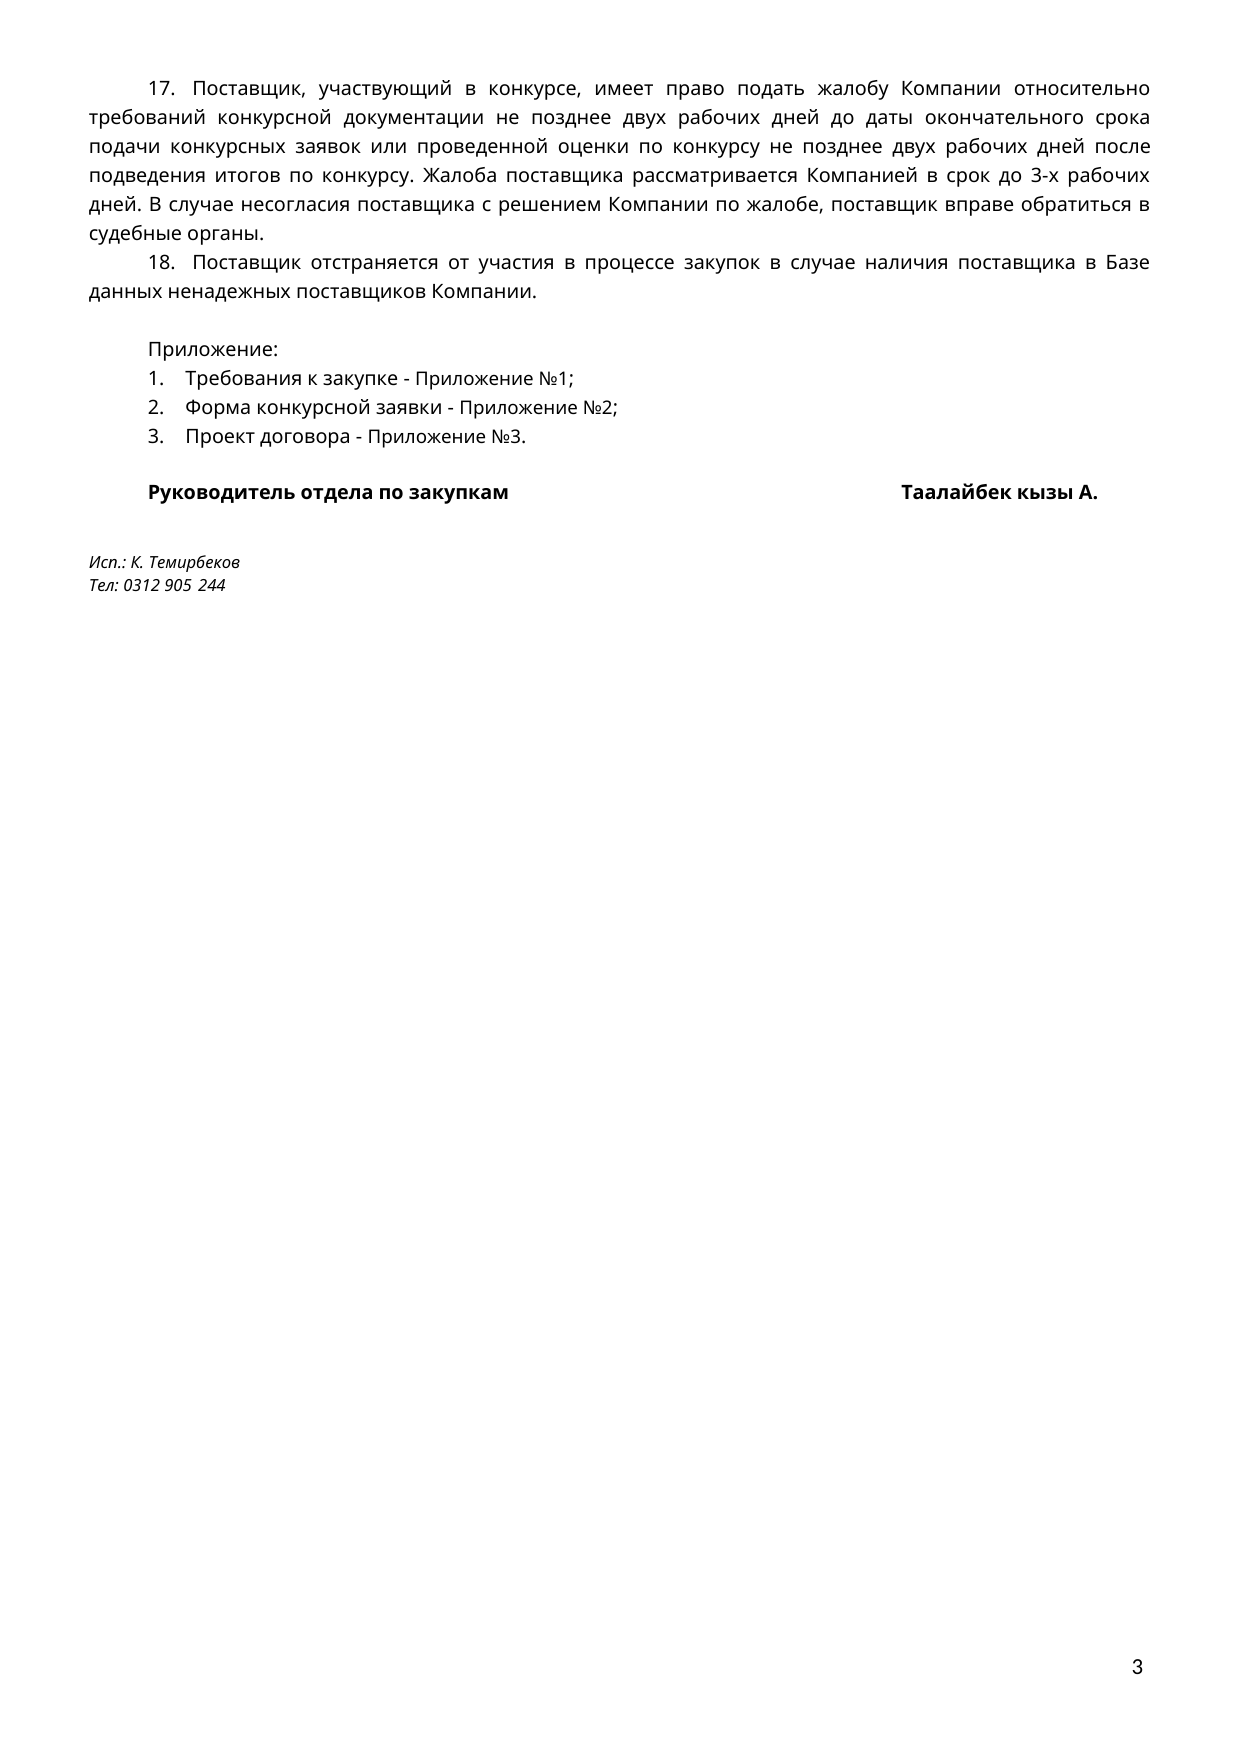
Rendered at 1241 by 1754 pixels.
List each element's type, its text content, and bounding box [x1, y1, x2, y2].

list Поставщик, участвующий в конкурсе, имеет право подать жалобу Компании относительно требований конкурсной документации не позднее двух рабочих дней до даты окончательного срока подачи конкурсных заявок или проведенной оценки по конкурсу не позднее двух рабочих дней после подведения итогов по конкурсу. Жалоба поставщика рассматривается Компанией в срок до 3-х рабочих дней. В случае несогласия поставщика с решением Компании по жалобе, поставщик вправе обратиться в судебные органы. [89, 74, 1152, 246]
list Поставщик отстраняется от участия в процессе закупок в случае наличия поставщика в Базе данных ненадежных поставщиков Компании. [89, 248, 1152, 304]
list Проект договора - Приложение №3. [148, 423, 1152, 449]
text Исп.: К. Темирбеков [89, 551, 1152, 574]
text Руководитель отдела по закупкам Таалайбек кызы А. [89, 479, 1152, 506]
list Форма конкурсной заявки - Приложение №2; [148, 393, 1152, 421]
text Тел: 0312 905 244 [89, 574, 1152, 596]
list Требования к закупке - Приложение №1; [148, 364, 1152, 391]
list Приложение: [148, 335, 1152, 362]
